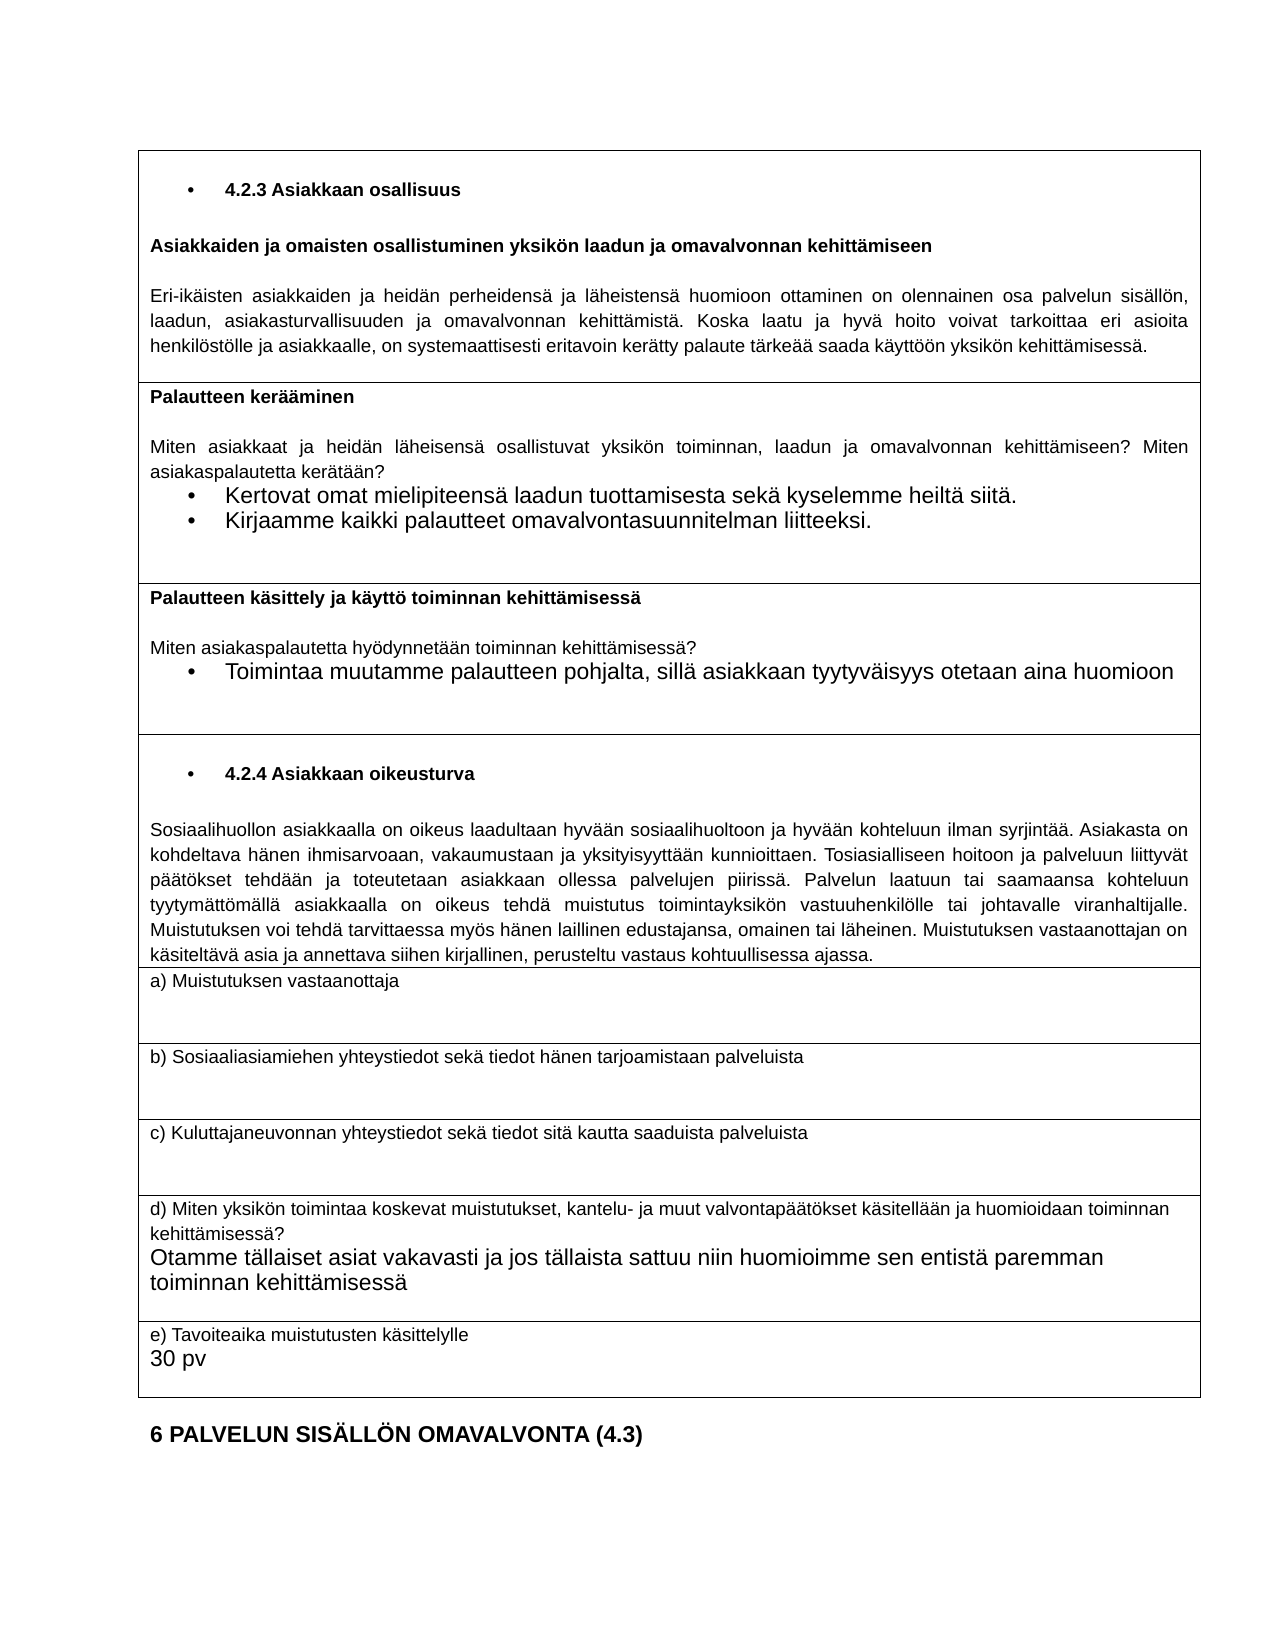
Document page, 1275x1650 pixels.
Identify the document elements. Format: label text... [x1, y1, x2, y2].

table_cell d) Miten yksikön toimintaa koskevat muistutukset, kantelu- ja muut valvontapäätökset käsitellään ja huomioidaan toiminnan kehittämisessä? Otamme tällaiset asiat vakavasti ja jos tällaista sattuu niin huomioimme sen entistä paremman toiminnan kehittämisessä [139, 1196, 1200, 1321]
table_cell Palautteen käsittely ja käyttö toiminnan kehittämisessä Miten asiakaspalautetta hyödynnetään toiminnan kehittämisessä? Toimintaa muutamme palautteen pohjalta, sillä asiakkaan tyytyväisyys otetaan aina huomioon [139, 584, 1200, 734]
table_cell b) Sosiaaliasiamiehen yhteystiedot sekä tiedot hänen tarjoamistaan palveluista [139, 1044, 1200, 1119]
table_cell 4.2.4 Asiakkaan oikeusturva Sosiaalihuollon asiakkaalla on oikeus laadultaan hyvään sosiaalihuoltoon ja hyvään kohteluun ilman syrjintää. Asiakasta on kohdeltava hänen ihmisarvoaan, vakaumustaan ja yksityisyyttään kunnioittaen. Tosiasialliseen hoitoon ja palveluun liittyvät päätökset tehdään ja toteutetaan asiakkaan ollessa palvelujen piirissä. Palvelun laatuun tai saamaansa kohteluun tyytymättömällä asiakkaalla on oikeus tehdä muistutus toimintayksikön vastuuhenkilölle tai johtavalle viranhaltijalle. Muistutuksen voi tehdä tarvittaessa myös hänen laillinen edustajansa, omainen tai läheinen. Muistutuksen vastaanottajan on käsiteltävä asia ja annettava siihen kirjallinen, perusteltu vastaus kohtuullisessa ajassa. [139, 735, 1200, 967]
text 6 PALVELUN SISÄLLÖN OMAVALVONTA (4.3) [150, 1423, 1125, 1448]
table_cell a) Muistutuksen vastaanottaja [139, 968, 1200, 1043]
table_cell c) Kuluttajaneuvonnan yhteystiedot sekä tiedot sitä kautta saaduista palveluista [139, 1120, 1200, 1195]
table_cell e) Tavoiteaika muistutusten käsittelylle 30 pv [139, 1322, 1200, 1397]
table_cell Palautteen kerääminen Miten asiakkaat ja heidän läheisensä osallistuvat yksikön toiminnan, laadun ja omavalvonnan kehittämiseen? Miten asiakaspalautetta kerätään? Kertovat omat mielipiteensä laadun tuottamisesta sekä kyselemme heiltä siitä. Kirjaamme kaikki palautteet omavalvontasuunnitelman liitteeksi. [139, 383, 1200, 583]
table_cell 4.2.3 Asiakkaan osallisuus Asiakkaiden ja omaisten osallistuminen yksikön laadun ja omavalvonnan kehittämiseen Eri-ikäisten asiakkaiden ja heidän perheidensä ja läheistensä huomioon ottaminen on olennainen osa palvelun sisällön, laadun, asiakasturvallisuuden ja omavalvonnan kehittämistä. Koska laatu ja hyvä hoito voivat tarkoittaa eri asioita henkilöstölle ja asiakkaalle, on systemaattisesti eritavoin kerätty palaute tärkeää saada käyttöön yksikön kehittämisessä. [139, 151, 1200, 382]
